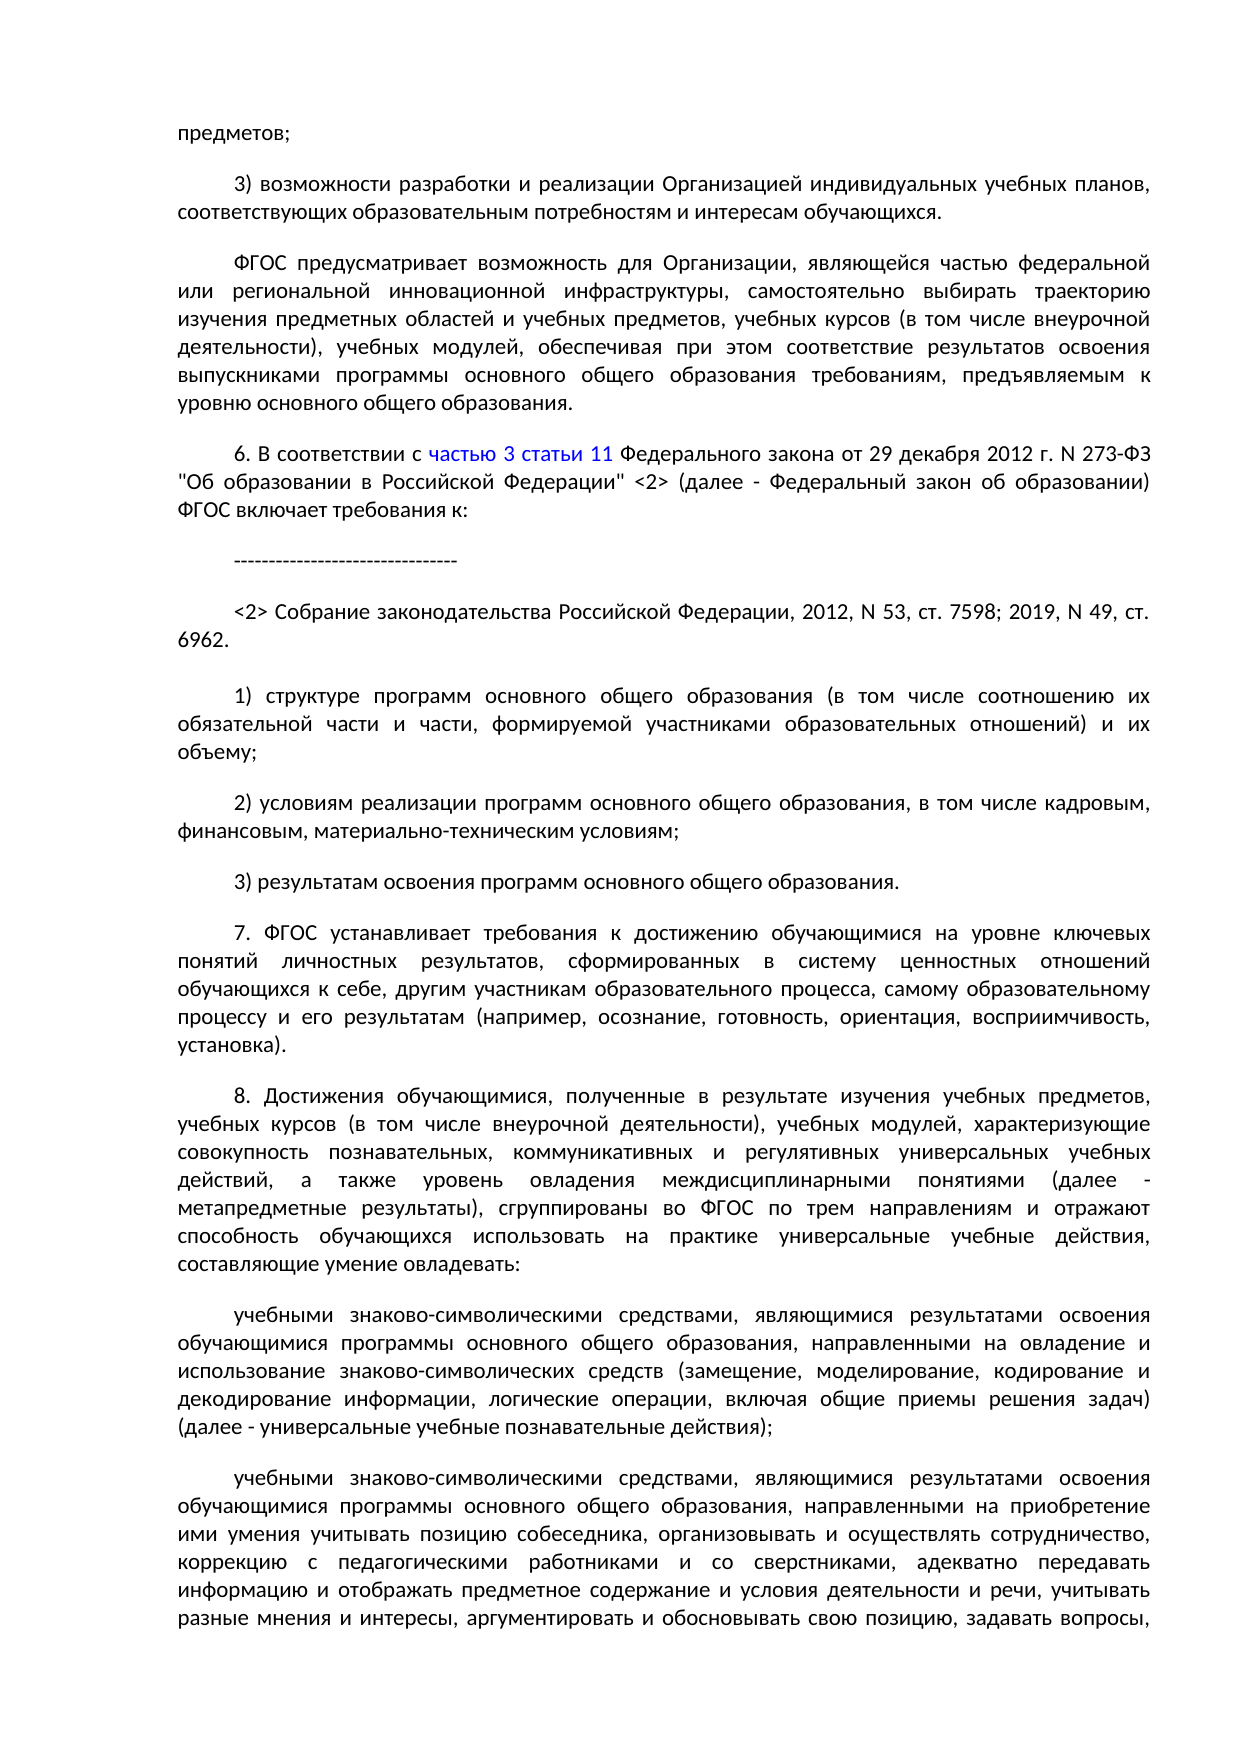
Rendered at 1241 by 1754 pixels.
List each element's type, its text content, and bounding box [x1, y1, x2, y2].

text 6. В соответствии с частью 3 статьи 11 Федерального закона от 29 декабря 2012 г. N 273-ФЗ "Об образовании в Российской Федерации" <2> (далее - Федеральный закон об образовании) ФГОС включает требования к: [177, 439, 1152, 523]
text <2> Собрание законодательства Российской Федерации, 2012, N 53, ст. 7598; 2019, N 49, ст. 6962. [177, 597, 1152, 653]
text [177, 118, 1152, 146]
text учебными знаково-символическими средствами, являющимися результатами освоения обучающимися программы основного общего образования, направленными на овладение и использование знаково-символических средств (замещение, моделирование, кодирование и декодирование информации, логические операции, включая общие приемы решения задач) (далее - универсальные учебные познавательные действия); [177, 1300, 1152, 1440]
text 2) условиям реализации программ основного общего образования, в том числе кадровым, финансовым, материально-техническим условиям; [177, 788, 1152, 844]
text 8. Достижения обучающимися, полученные в результате изучения учебных предметов, учебных курсов (в том числе внеурочной деятельности), учебных модулей, характеризующие совокупность познавательных, коммуникативных и регулятивных универсальных учебных действий, а также уровень овладения междисциплинарными понятиями (далее - метапредметные результаты), сгруппированы во ФГОС по трем направлениям и отражают способность обучающихся использовать на практике универсальные учебные действия, составляющие умение овладевать: [177, 1081, 1152, 1277]
text 7. ФГОС устанавливает требования к достижению обучающимися на уровне ключевых понятий личностных результатов, сформированных в систему ценностных отношений обучающихся к себе, другим участникам образовательного процесса, самому образовательному процессу и его результатам (например, осознание, готовность, ориентация, восприимчивость, установка). [177, 918, 1152, 1058]
text ФГОС предусматривает возможность для Организации, являющейся частью федеральной или региональной инновационной инфраструктуры, самостоятельно выбирать траекторию изучения предметных областей и учебных предметов, учебных курсов (в том числе внеурочной деятельности), учебных модулей, обеспечивая при этом соответствие результатов освоения выпускниками программы основного общего образования требованиям, предъявляемым к уровню основного общего образования. [177, 248, 1152, 416]
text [177, 1463, 1152, 1631]
text 3) результатам освоения программ основного общего образования. [177, 867, 1152, 895]
text 3) возможности разработки и реализации Организацией индивидуальных учебных планов, соответствующих образовательным потребностям и интересам обучающихся. [177, 169, 1152, 225]
text -------------------------------- [177, 546, 1152, 574]
text 1) структуре программ основного общего образования (в том числе соотношению их обязательной части и части, формируемой участниками образовательных отношений) и их объему; [177, 681, 1152, 765]
